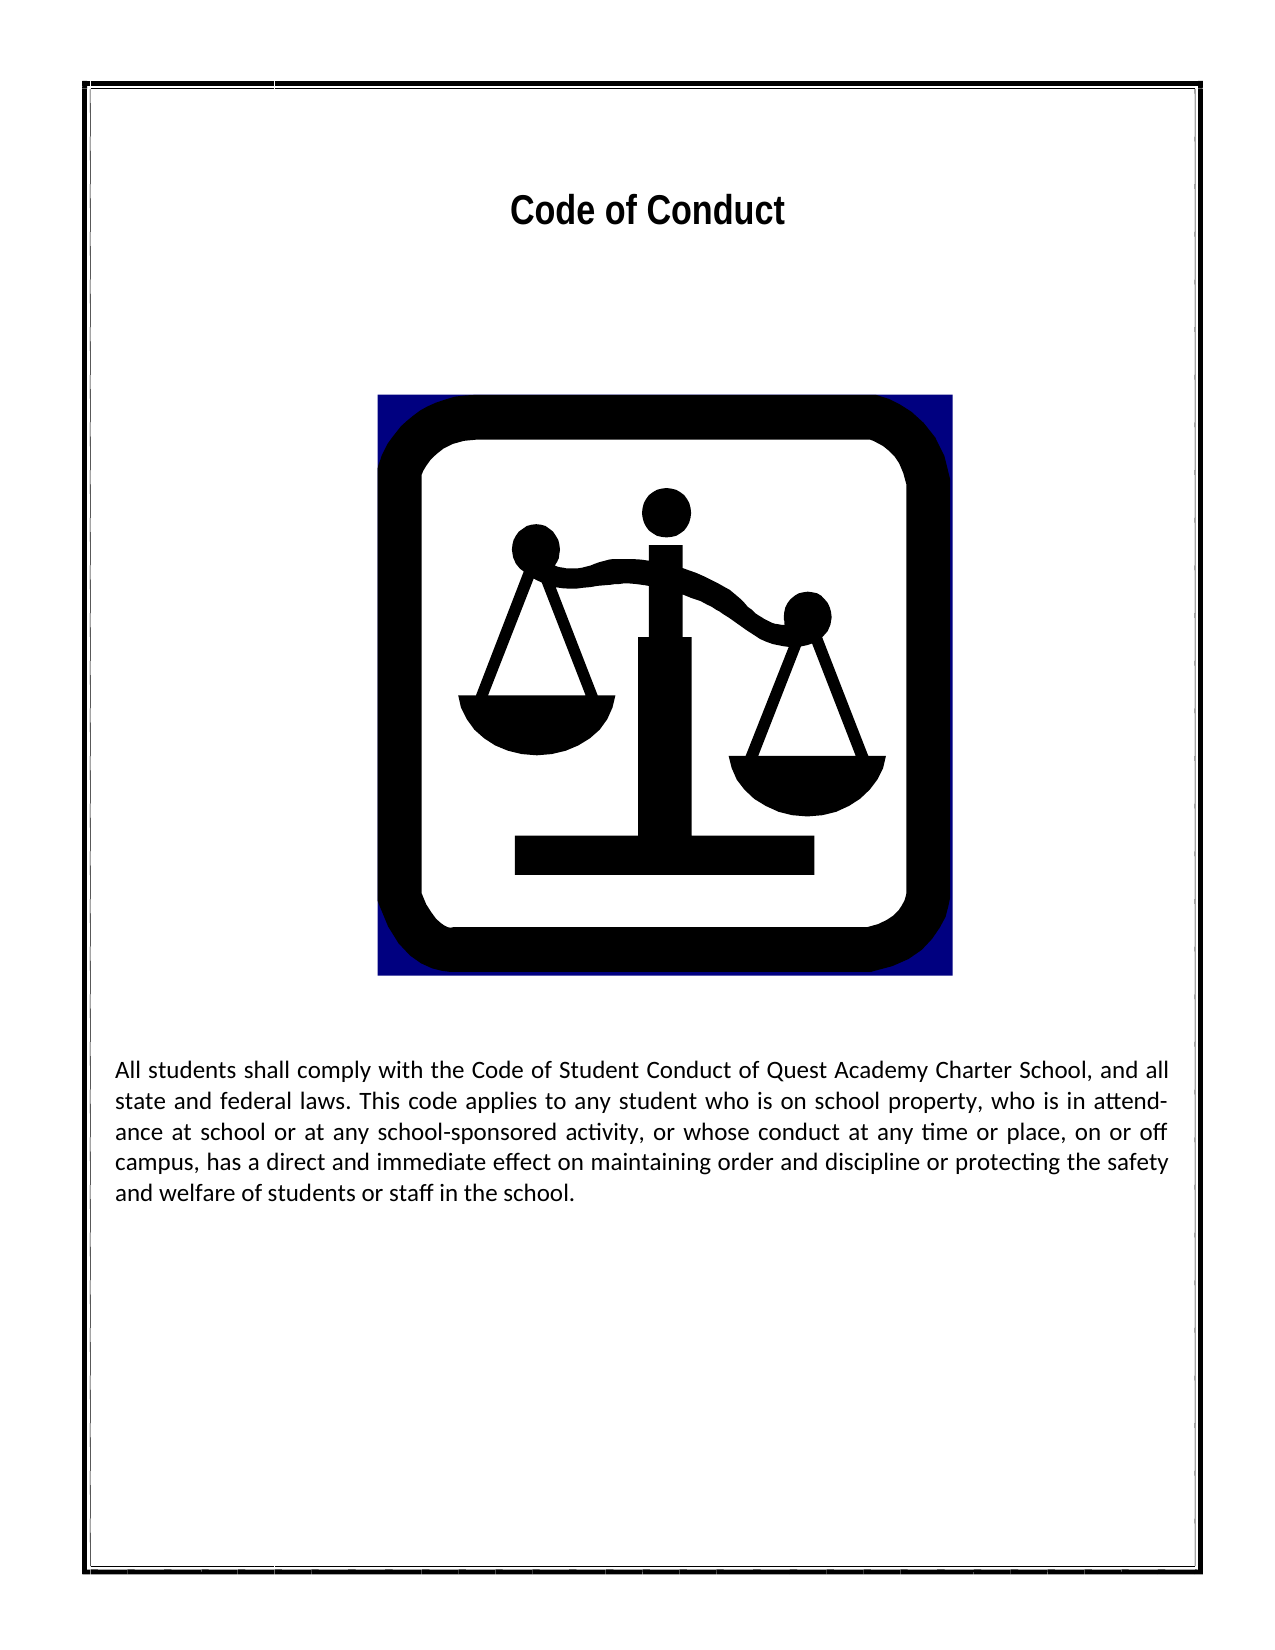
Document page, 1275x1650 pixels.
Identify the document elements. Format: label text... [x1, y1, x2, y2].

text All students shall comply with the Code of Student Conduct of Quest Academy Charter School, and all state and federal laws. This code applies to any student who is on school property, who is in attend- ance at school or at any school-sponsored activity, or whose conduct at any time or place, on or off campus, has a direct and immediate effect on maintaining order and discipline or protecting the safety and welfare of students or staff in the school. [115, 1055, 1171, 1207]
text Code of Conduct [507, 185, 787, 233]
